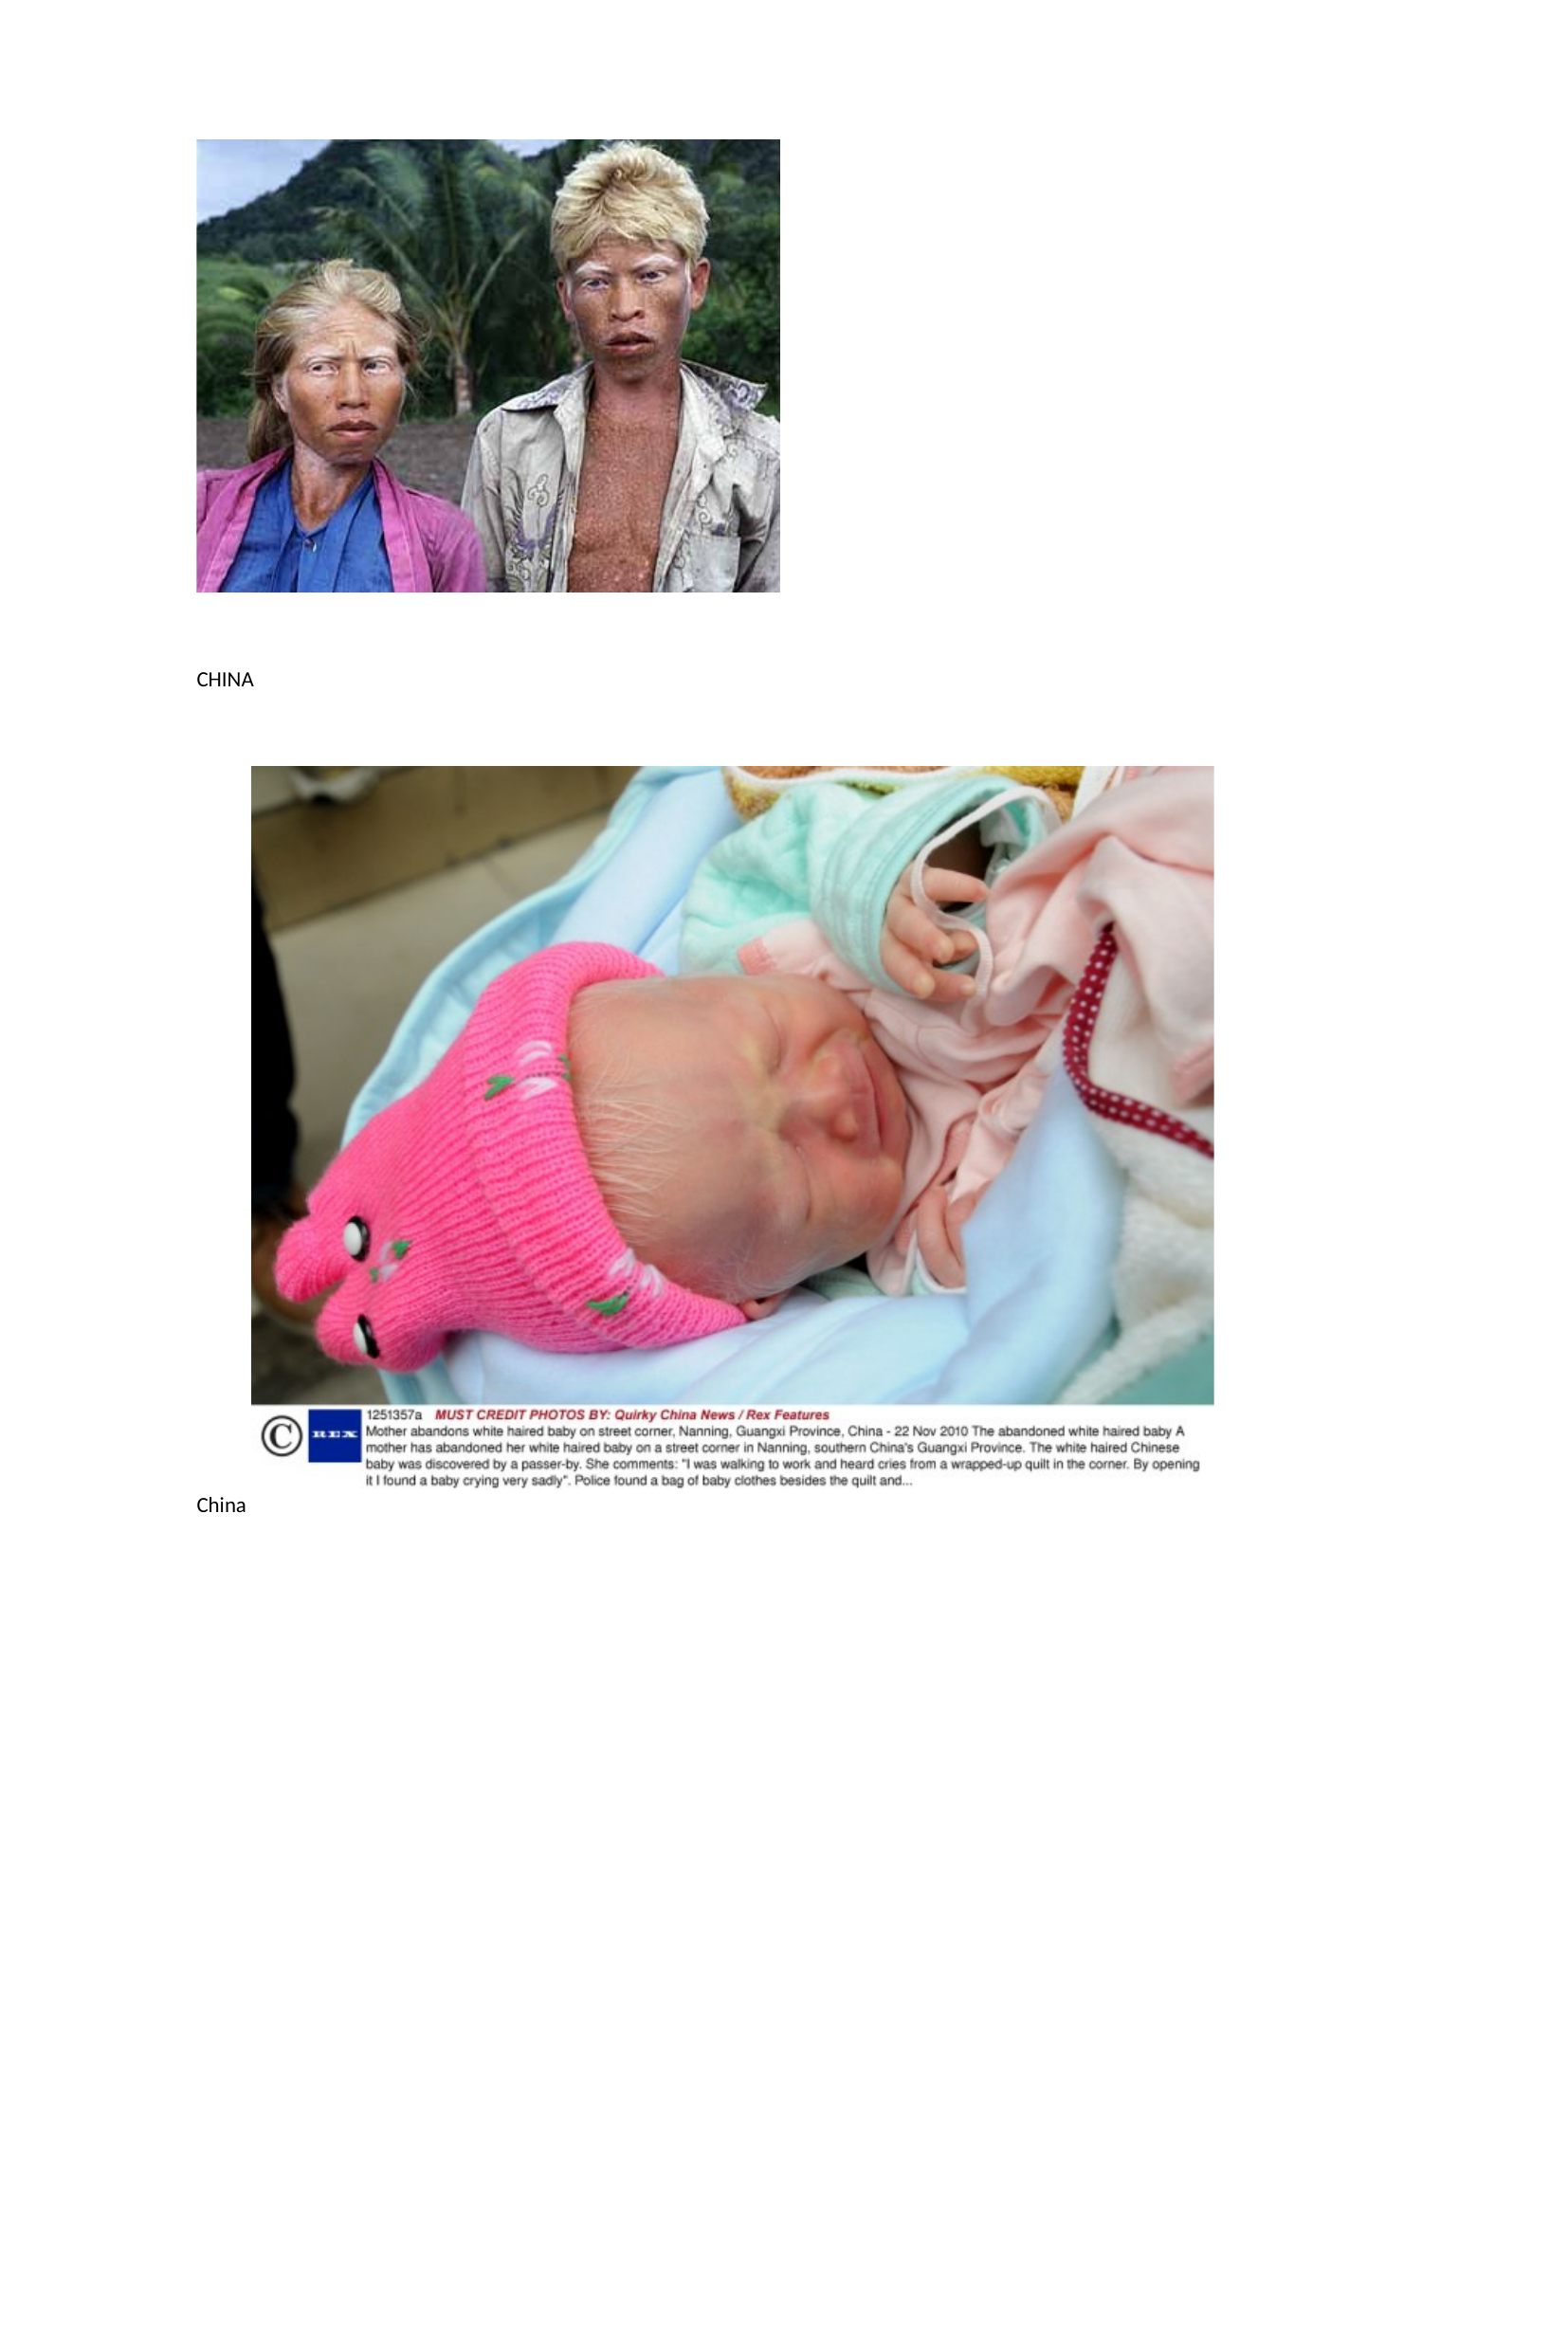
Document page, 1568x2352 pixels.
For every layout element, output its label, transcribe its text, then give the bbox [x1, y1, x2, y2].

picture [196, 139, 780, 593]
picture [251, 766, 1214, 1513]
text CHINA [196, 665, 1372, 692]
